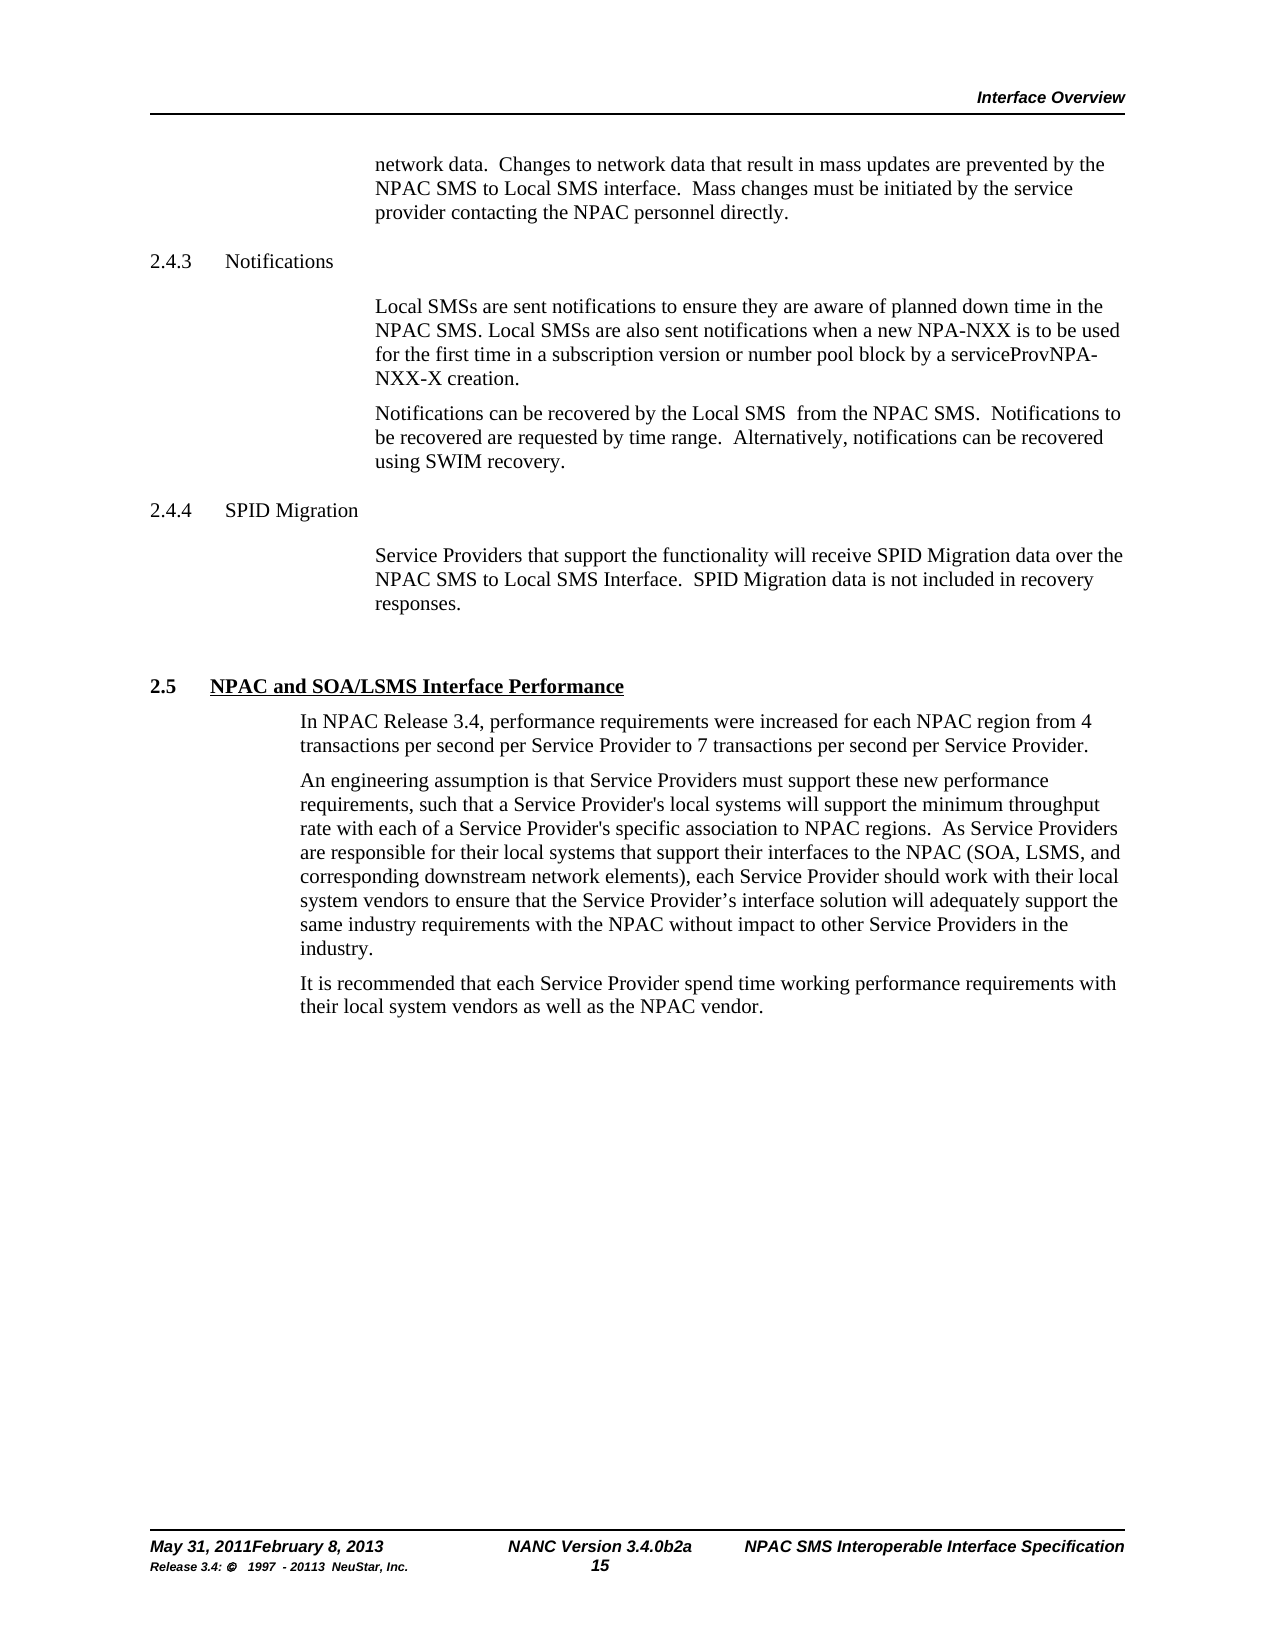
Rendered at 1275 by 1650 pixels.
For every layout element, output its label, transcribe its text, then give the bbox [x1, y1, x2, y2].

subtitle NPAC and SOA/LSMS Interface Performance [150, 674, 1125, 698]
text It is recommended that each Service Provider spend time working performance requirements with their local system vendors as well as the NPAC vendor. [300, 970, 1125, 1018]
text Notifications can be recovered by the Local SMS from the NPAC SMS. Notifications to be recovered are requested by time range. Alternatively, notifications can be recovered using SWIM recovery. [375, 401, 1125, 473]
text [375, 152, 1125, 224]
text An engineering assumption is that Service Providers must support these new performance requirements, such that a Service Provider's local systems will support the minimum throughput rate with each of a Service Provider's specific association to NPAC regions. As Service Providers are responsible for their local systems that support their interfaces to the NPAC (SOA, LSMS, and corresponding downstream network elements), each Service Provider should work with their local system vendors to ensure that the Service Provider’s interface solution will adequately support the same industry requirements with the NPAC without impact to other Service Providers in the industry. [300, 767, 1125, 960]
text Local SMSs are sent notifications to ensure they are aware of planned down time in the NPAC SMS. Local SMSs are also sent notifications when a new NPA-NXX is to be used for the first time in a subscription version or number pool block by a serviceProvNPA-NXX-X creation. [375, 294, 1125, 390]
subtitle SPID Migration [150, 498, 1125, 522]
subtitle Notifications [150, 249, 1125, 273]
text Service Providers that support the functionality will receive SPID Migration data over the NPAC SMS to Local SMS Interface. SPID Migration data is not included in recovery responses. [375, 543, 1125, 615]
text In NPAC Release 3.4, performance requirements were increased for each NPAC region from 4 transactions per second per Service Provider to 7 transactions per second per Service Provider. [300, 709, 1125, 757]
